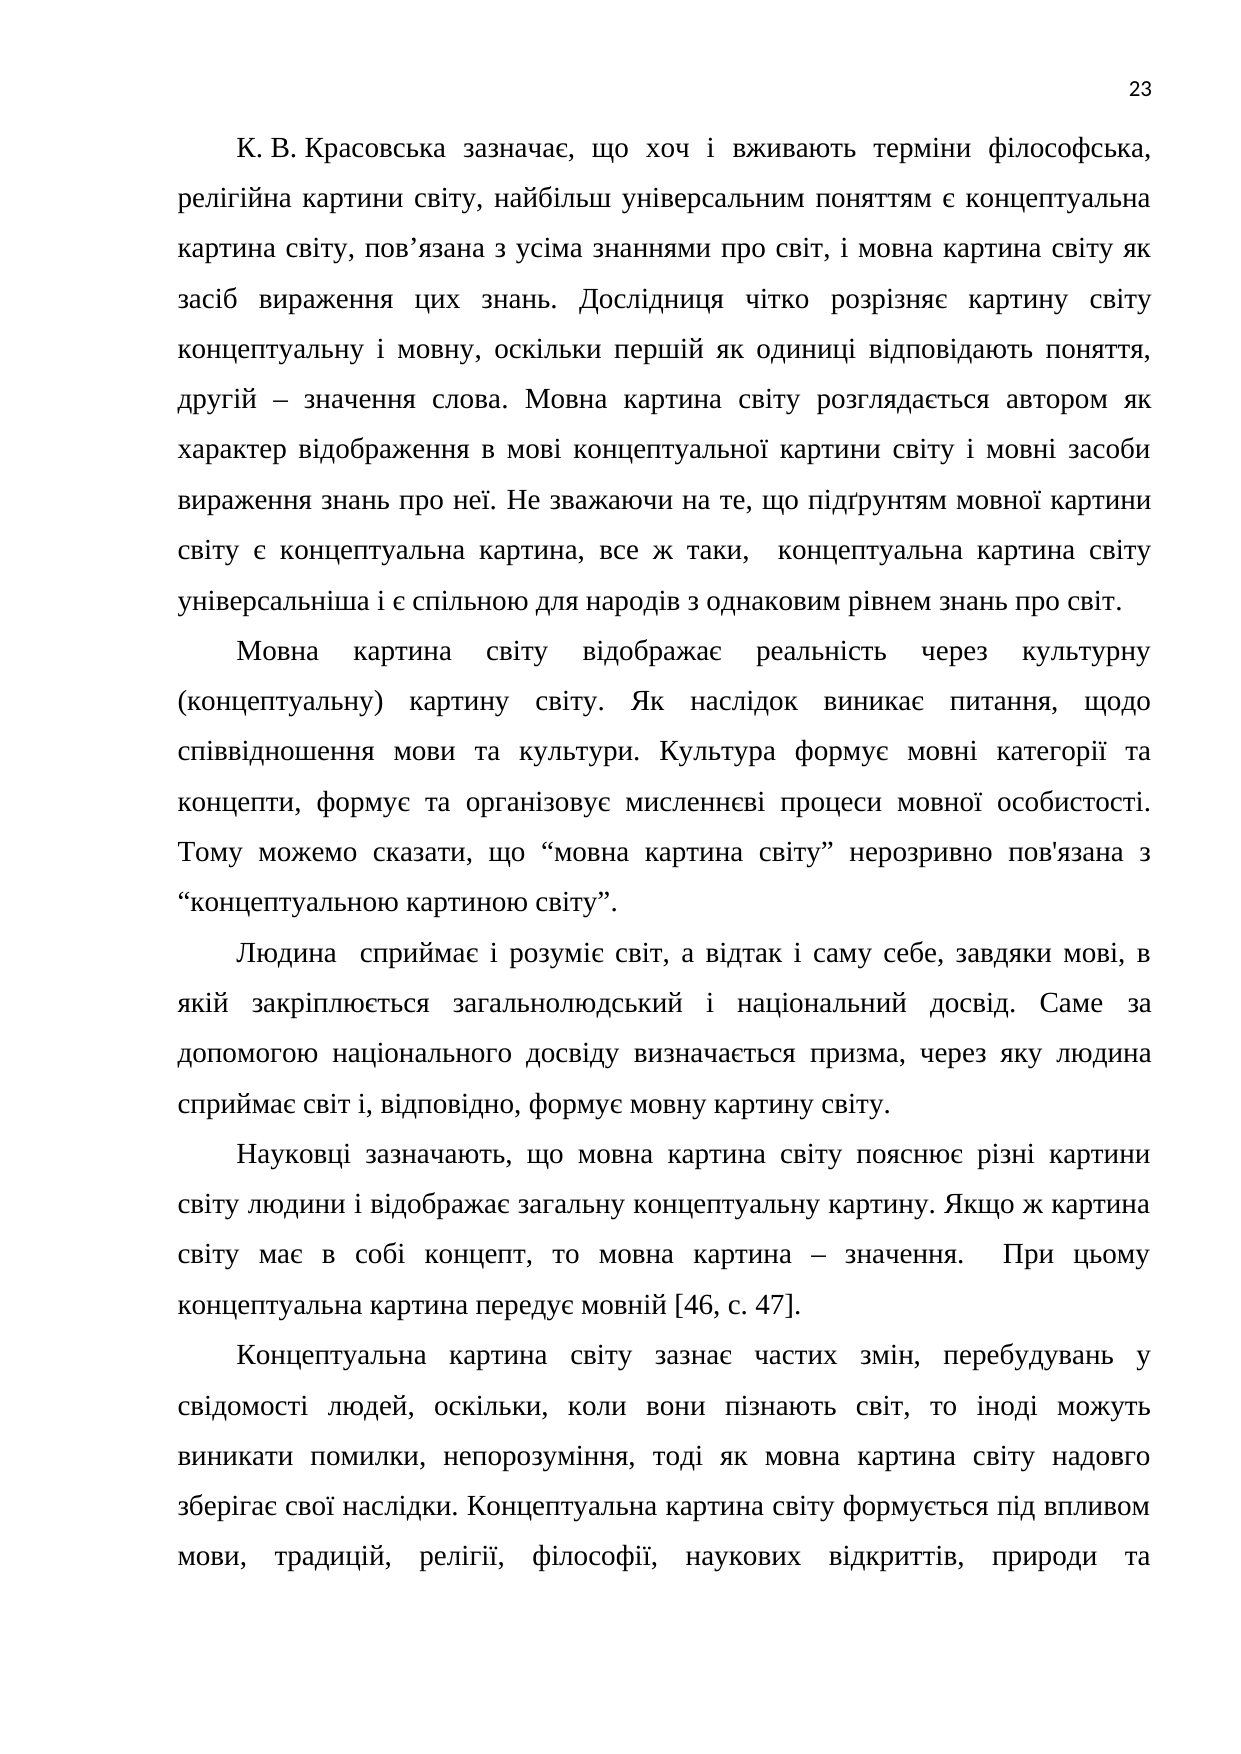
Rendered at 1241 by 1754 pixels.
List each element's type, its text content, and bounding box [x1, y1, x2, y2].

text К. В. Красовська зазначає, що хоч і вживають терміни філософська, релігійна картини світу, найбільш універсальним поняттям є концептуальна картина світу, пов’язана з усіма знаннями про світ, і мовна картина світу як засіб вираження цих знань. Дослідниця чітко розрізняє картину світу концептуальну і мовну, оскільки першій як одиниці відповідають поняття, другій – значення слова. Мовна картина світу розглядається автором як характер відображення в мові концептуальної картини світу і мовні засоби вираження знань про неї. Не зважаючи на те, що підґрунтям мовної картини світу є концептуальна картина, все ж таки, концептуальна картина світу універсальніша і є спільною для народів з однаковим рівнем знань про світ. [177, 130, 1152, 616]
text Мовна картина світу відображає реальність через культурну (концептуальну) картину світу. Як наслідок виникає питання, щодо співвідношення мови та культури. Культура формує мовні категорії та концепти, формує та організовує мисленнєві процеси мовної особистості. Тому можемо сказати, що “мовна картина світу” нерозривно пов'язана з “концептуальною картиною світу”. [177, 633, 1152, 918]
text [177, 1337, 1152, 1572]
text Людина сприймає і розуміє світ, а відтак і саму себе, завдяки мові, в якій закріплюється загальнолюдський і національний досвід. Саме за допомогою національного досвіду визначається призма, через яку людина сприймає світ і, відповідно, формує мовну картину світу. [177, 935, 1152, 1119]
text Науковці зазначають, що мовна картина світу пояснює різні картини світу людини і відображає загальну концептуальну картину. Якщо ж картина світу має в собі концепт, то мовна картина – значення. При цьому концептуальна картина передує мовній [46, с. 47]. [177, 1136, 1152, 1321]
